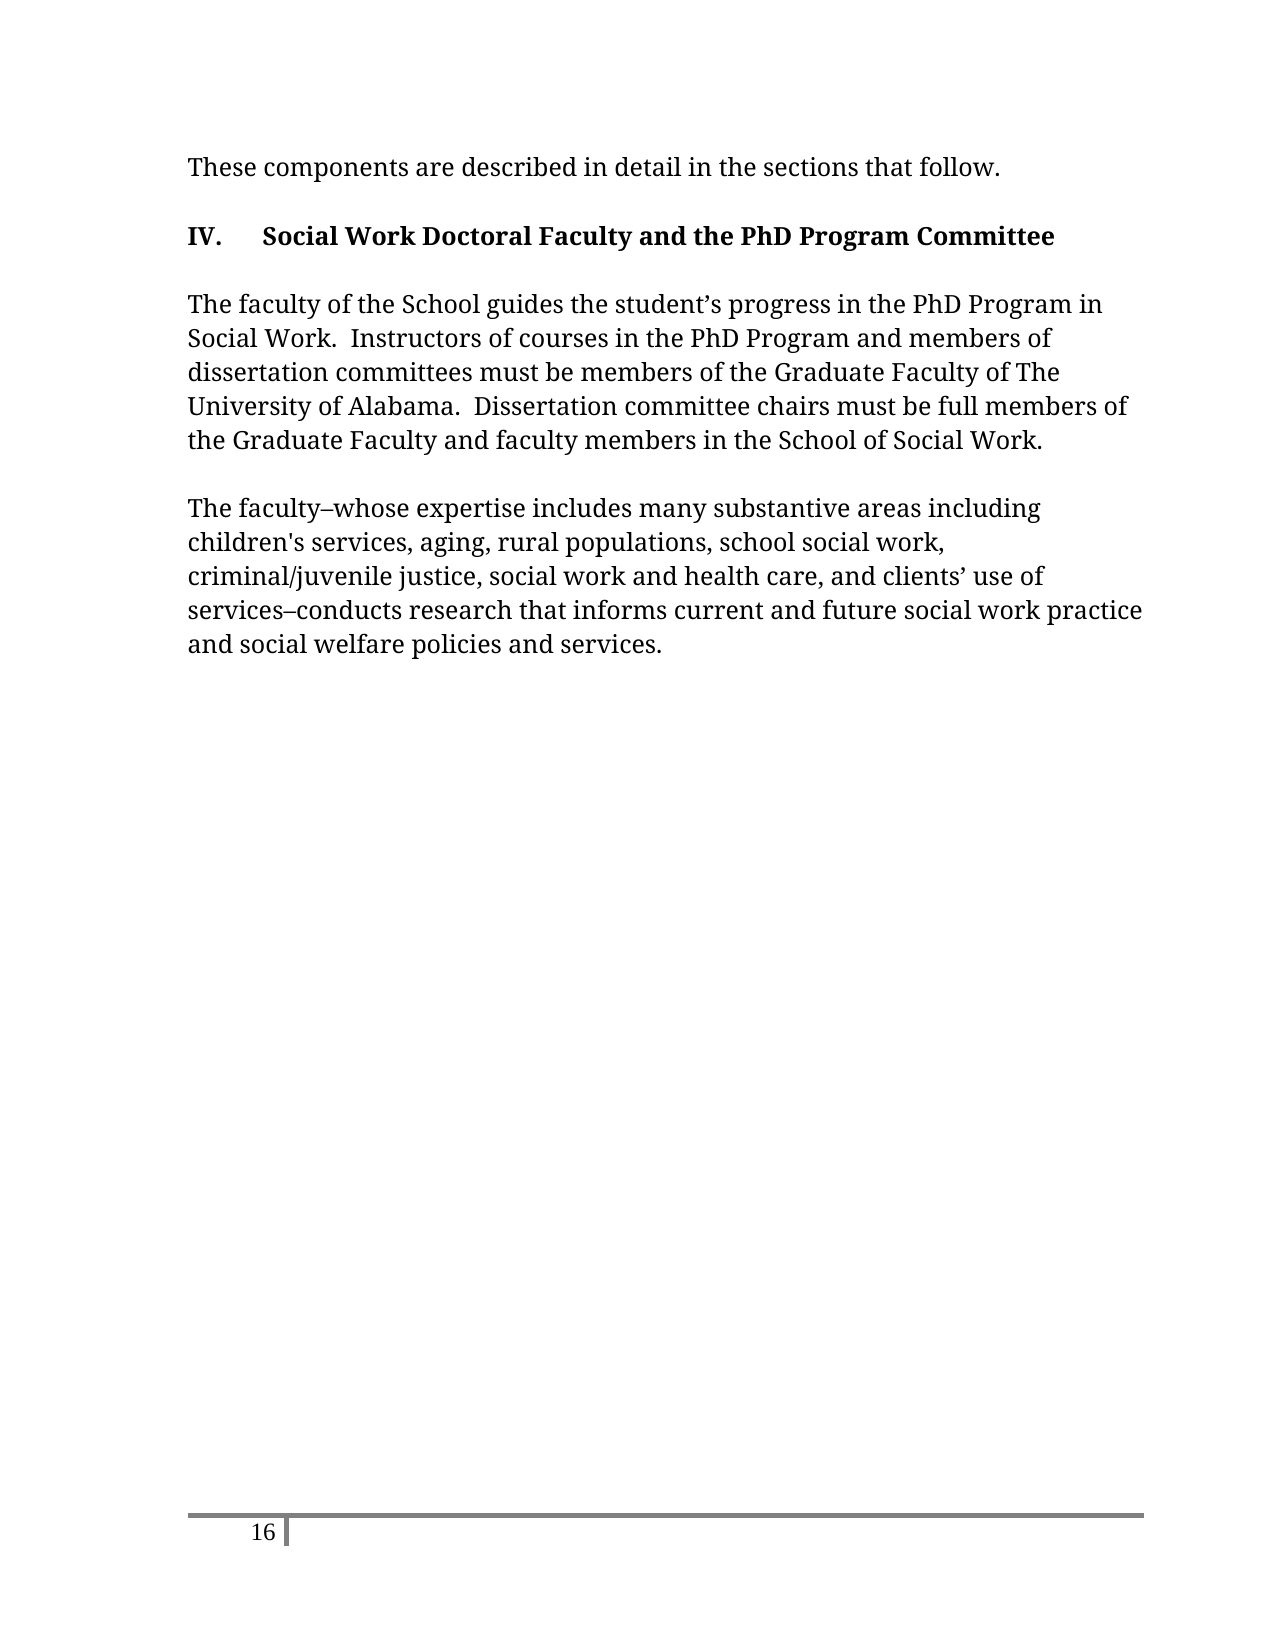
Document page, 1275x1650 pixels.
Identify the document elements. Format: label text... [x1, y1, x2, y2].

subtitle IV. Social Work Doctoral Faculty and the PhD Program Committee [187, 218, 1144, 252]
text The faculty–whose expertise includes many substantive areas including children's services, aging, rural populations, school social work, criminal/juvenile justice, social work and health care, and clients’ use of services–conducts research that informs current and future social work practice and social welfare policies and services. [187, 491, 1144, 661]
text These components are described in detail in the sections that follow. [187, 150, 1144, 184]
text The faculty of the School guides the student’s progress in the PhD Program in Social Work. Instructors of courses in the PhD Program and members of dissertation committees must be members of the Graduate Faculty of The University of Alabama. Dissertation committee chairs must be full members of the Graduate Faculty and faculty members in the School of Social Work. [187, 286, 1144, 457]
